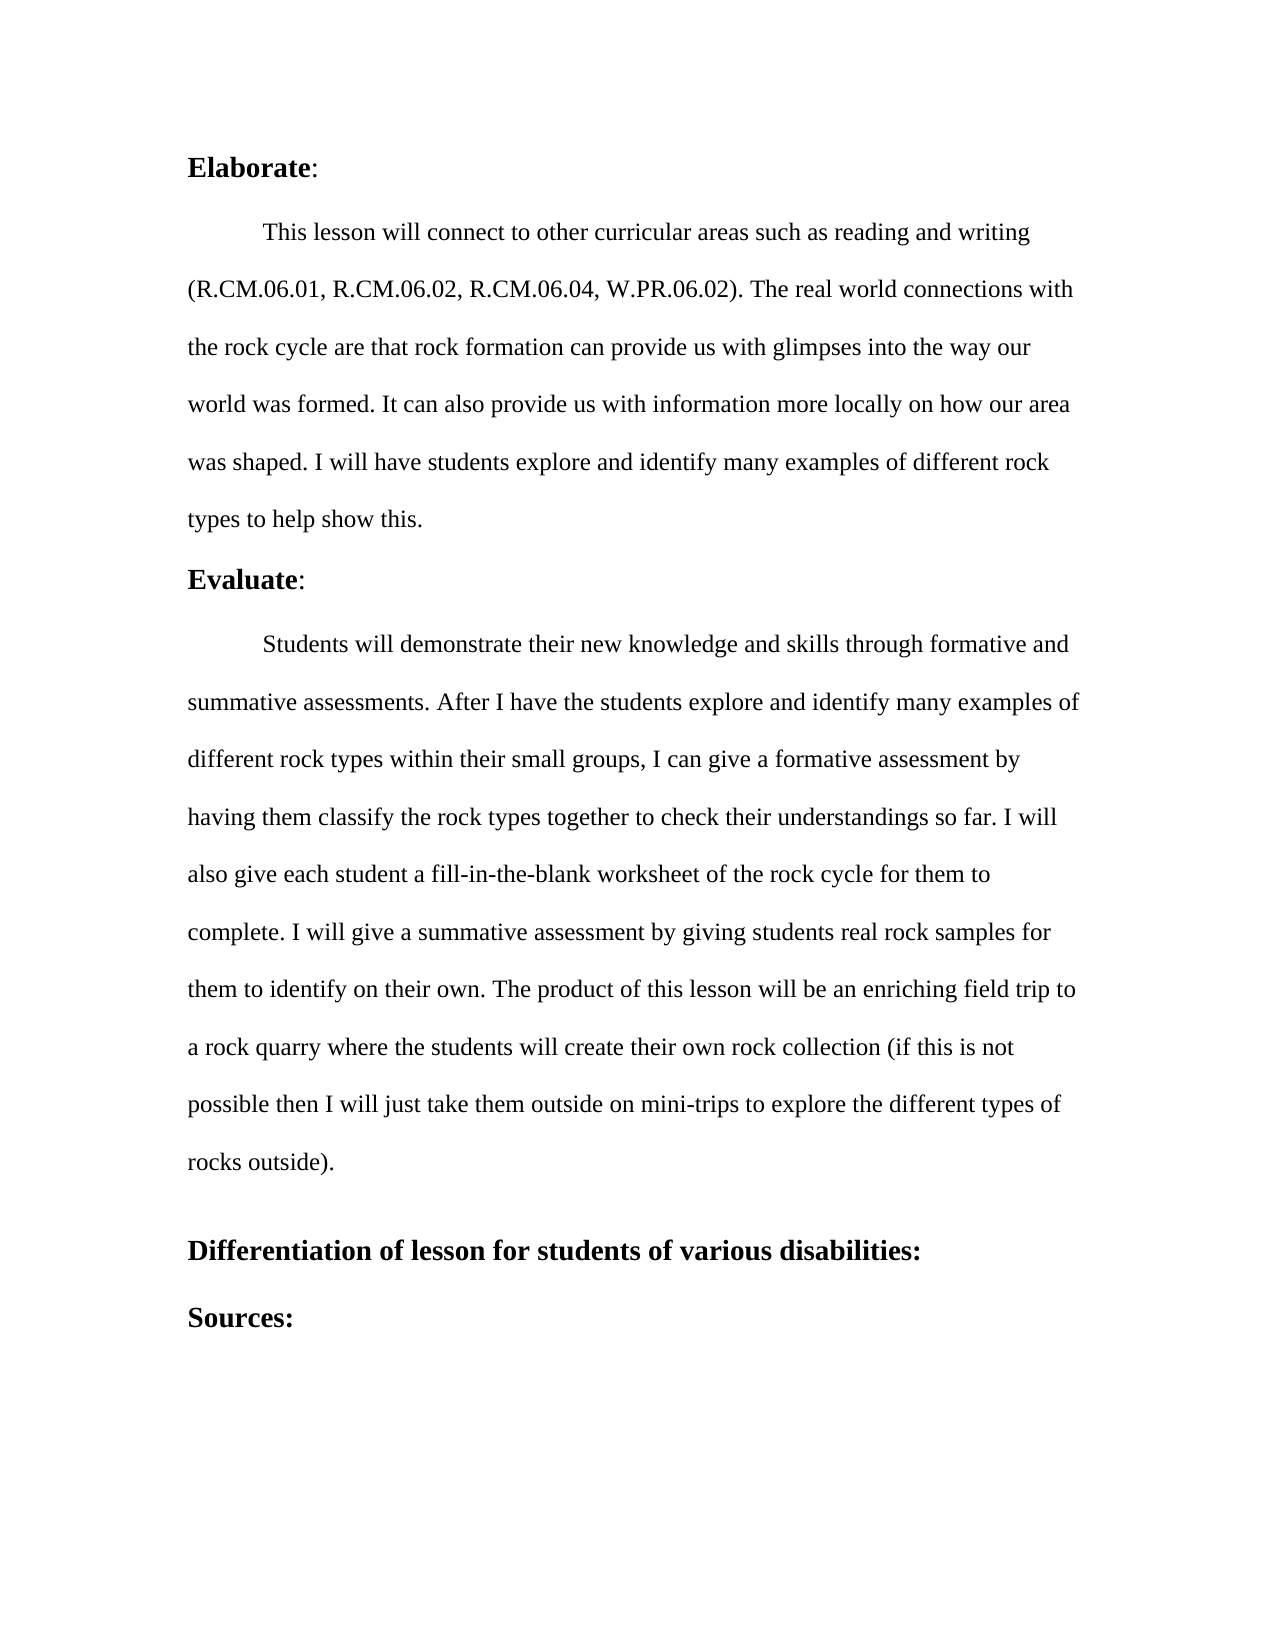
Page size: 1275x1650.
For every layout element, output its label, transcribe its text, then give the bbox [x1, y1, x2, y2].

subtitle Evaluate: [187, 562, 1087, 596]
text Students will demonstrate their new knowledge and skills through formative and summative assessments. After I have the students explore and identify many examples of different rock types within their small groups, I can give a formative assessment by having them classify the rock types together to check their understandings so far. I will also give each student a fill-in-the-blank worksheet of the rock cycle for them to complete. I will give a summative assessment by giving students real rock samples for them to identify on their own. The product of this lesson will be an enriching field trip to a rock quarry where the students will create their own rock collection (if this is not possible then I will just take them outside on mini-trips to explore the different types of rocks outside). [187, 629, 1087, 1175]
subtitle Elaborate: [187, 150, 1087, 183]
text This lesson will connect to other curricular areas such as reading and writing (R.CM.06.01, R.CM.06.02, R.CM.06.04, W.PR.06.02). The real world connections with the rock cycle are that rock formation can provide us with glimpses into the way our world was formed. It can also provide us with information more locally on how our area was shaped. I will have students explore and identify many examples of different rock types to help show this. [187, 217, 1087, 533]
text Differentiation of lesson for students of various disabilities: [187, 1233, 1087, 1266]
text Sources: [187, 1300, 1087, 1333]
